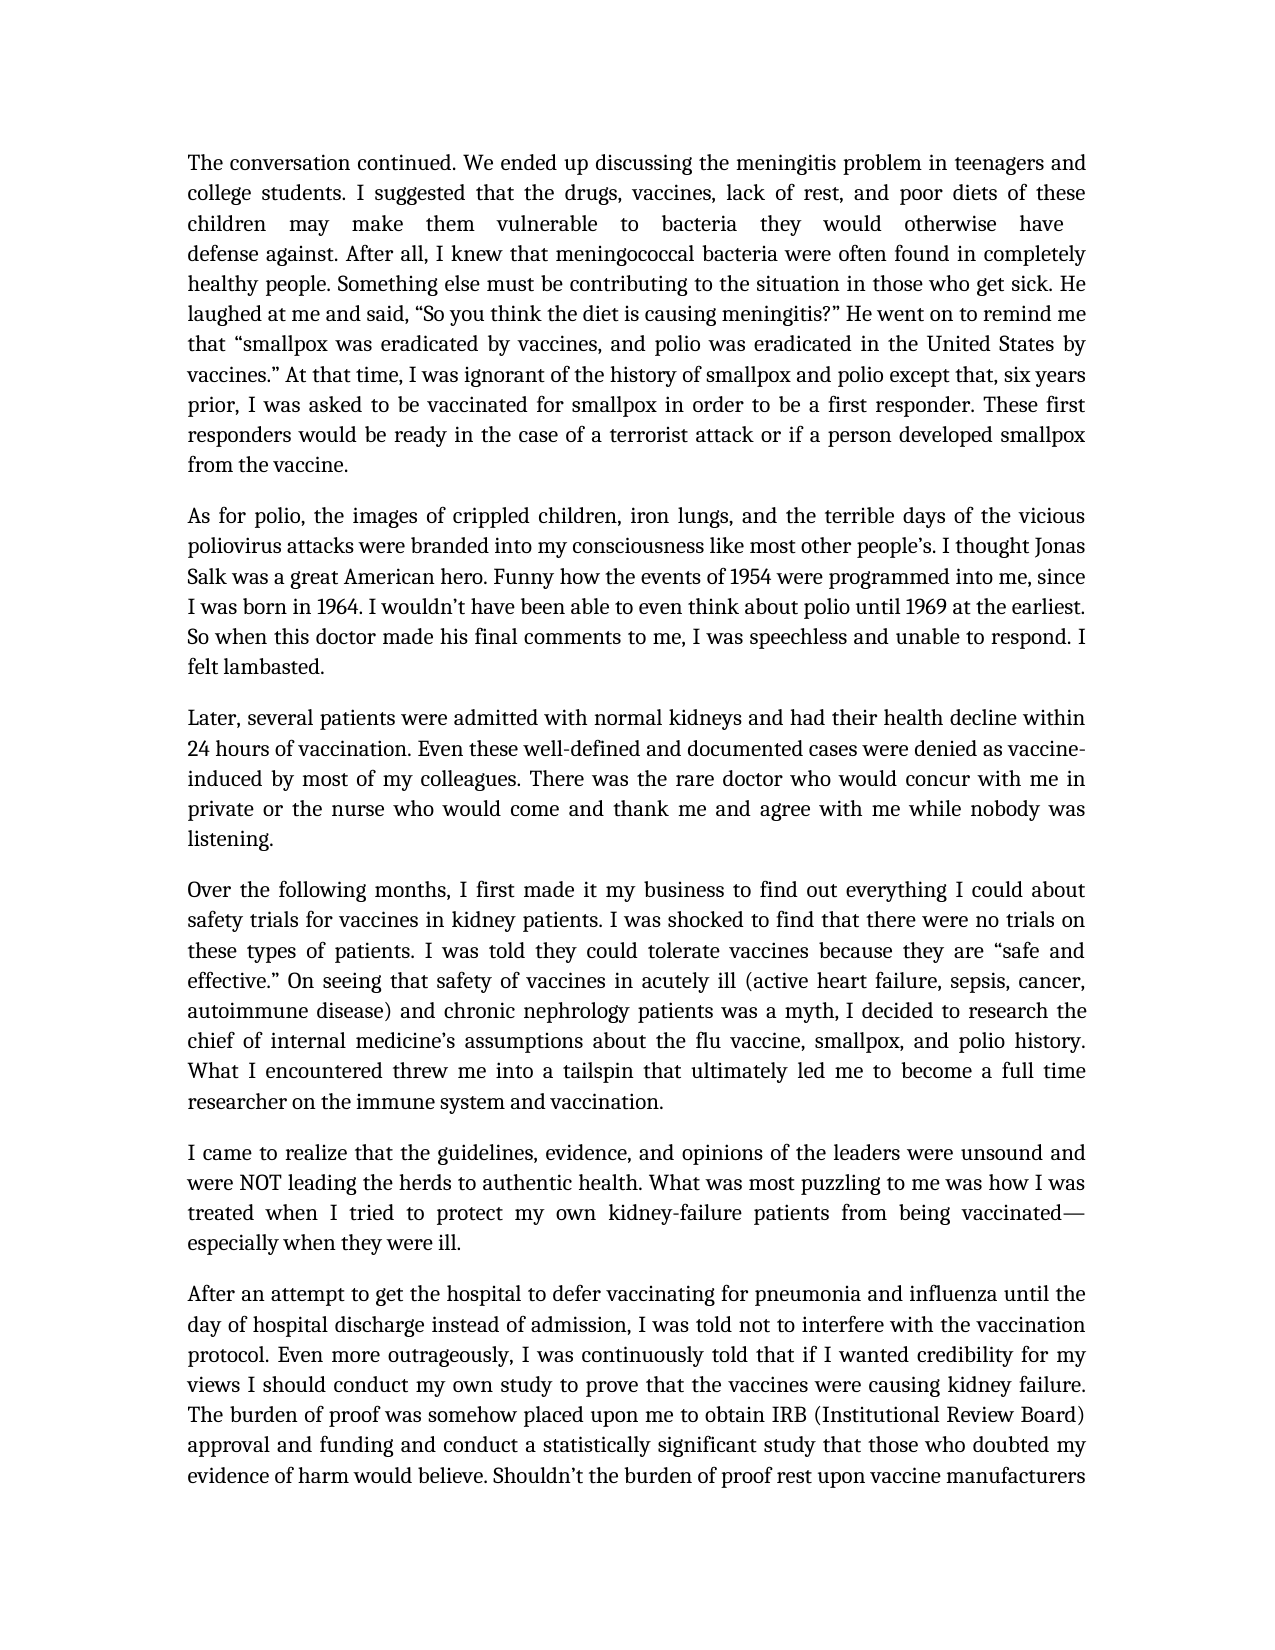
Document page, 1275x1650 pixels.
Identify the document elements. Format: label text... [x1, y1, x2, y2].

text I came to realize that the guidelines, evidence, and opinions of the leaders were unsound and were NOT leading the herds to authentic health. What was most puzzling to me was how I was treated when I tried to protect my own kidney-failure patients from being vaccinated—especially when they were ill. [187, 1139, 1087, 1257]
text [187, 1281, 1087, 1489]
text The conversation continued. We ended up discussing the meningitis problem in teenagers and college students. I suggested that the drugs, vaccines, lack of rest, and poor diets of these children may make them vulnerable to bacteria they would otherwise have defense against. After all, I knew that meningococcal bacteria were often found in completely healthy people. Something else must be contributing to the situation in those who get sick. He laughed at me and said, “So you think the diet is causing meningitis?” He went on to remind me that “smallpox was eradicated by vaccines, and polio was eradicated in the United States by vaccines.” At that time, I was ignorant of the history of smallpox and polio except that, six years prior, I was asked to be vaccinated for smallpox in order to be a first responder. These first responders would be ready in the case of a terrorist attack or if a person developed smallpox from the vaccine. [187, 150, 1087, 478]
text As for polio, the images of crippled children, iron lungs, and the terrible days of the vicious poliovirus attacks were branded into my consciousness like most other people’s. I thought Jonas Salk was a great American hero. Funny how the events of 1954 were programmed into me, since I was born in 1964. I wouldn’t have been able to even think about polio until 1969 at the earliest. So when this doctor made his final comments to me, I was speechless and unable to respond. I felt lambasted. [187, 503, 1087, 681]
text Over the following months, I first made it my business to find out everything I could about safety trials for vaccines in kidney patients. I was shocked to find that there were no trials on these types of patients. I was told they could tolerate vaccines because they are “safe and effective.” On seeing that safety of vaccines in acutely ill (active heart failure, sepsis, cancer, autoimmune disease) and chronic nephrology patients was a myth, I decided to research the chief of internal medicine’s assumptions about the flu vaccine, smallpox, and polio history. What I encountered threw me into a tailspin that ultimately led me to become a full time researcher on the immune system and vaccination. [187, 877, 1087, 1115]
text Later, several patients were admitted with normal kidneys and had their health decline within 24 hours of vaccination. Even these well-defined and documented cases were denied as vaccine-induced by most of my colleagues. There was the rare doctor who would concur with me in private or the nurse who would come and thank me and agree with me while nobody was listening. [187, 705, 1087, 852]
